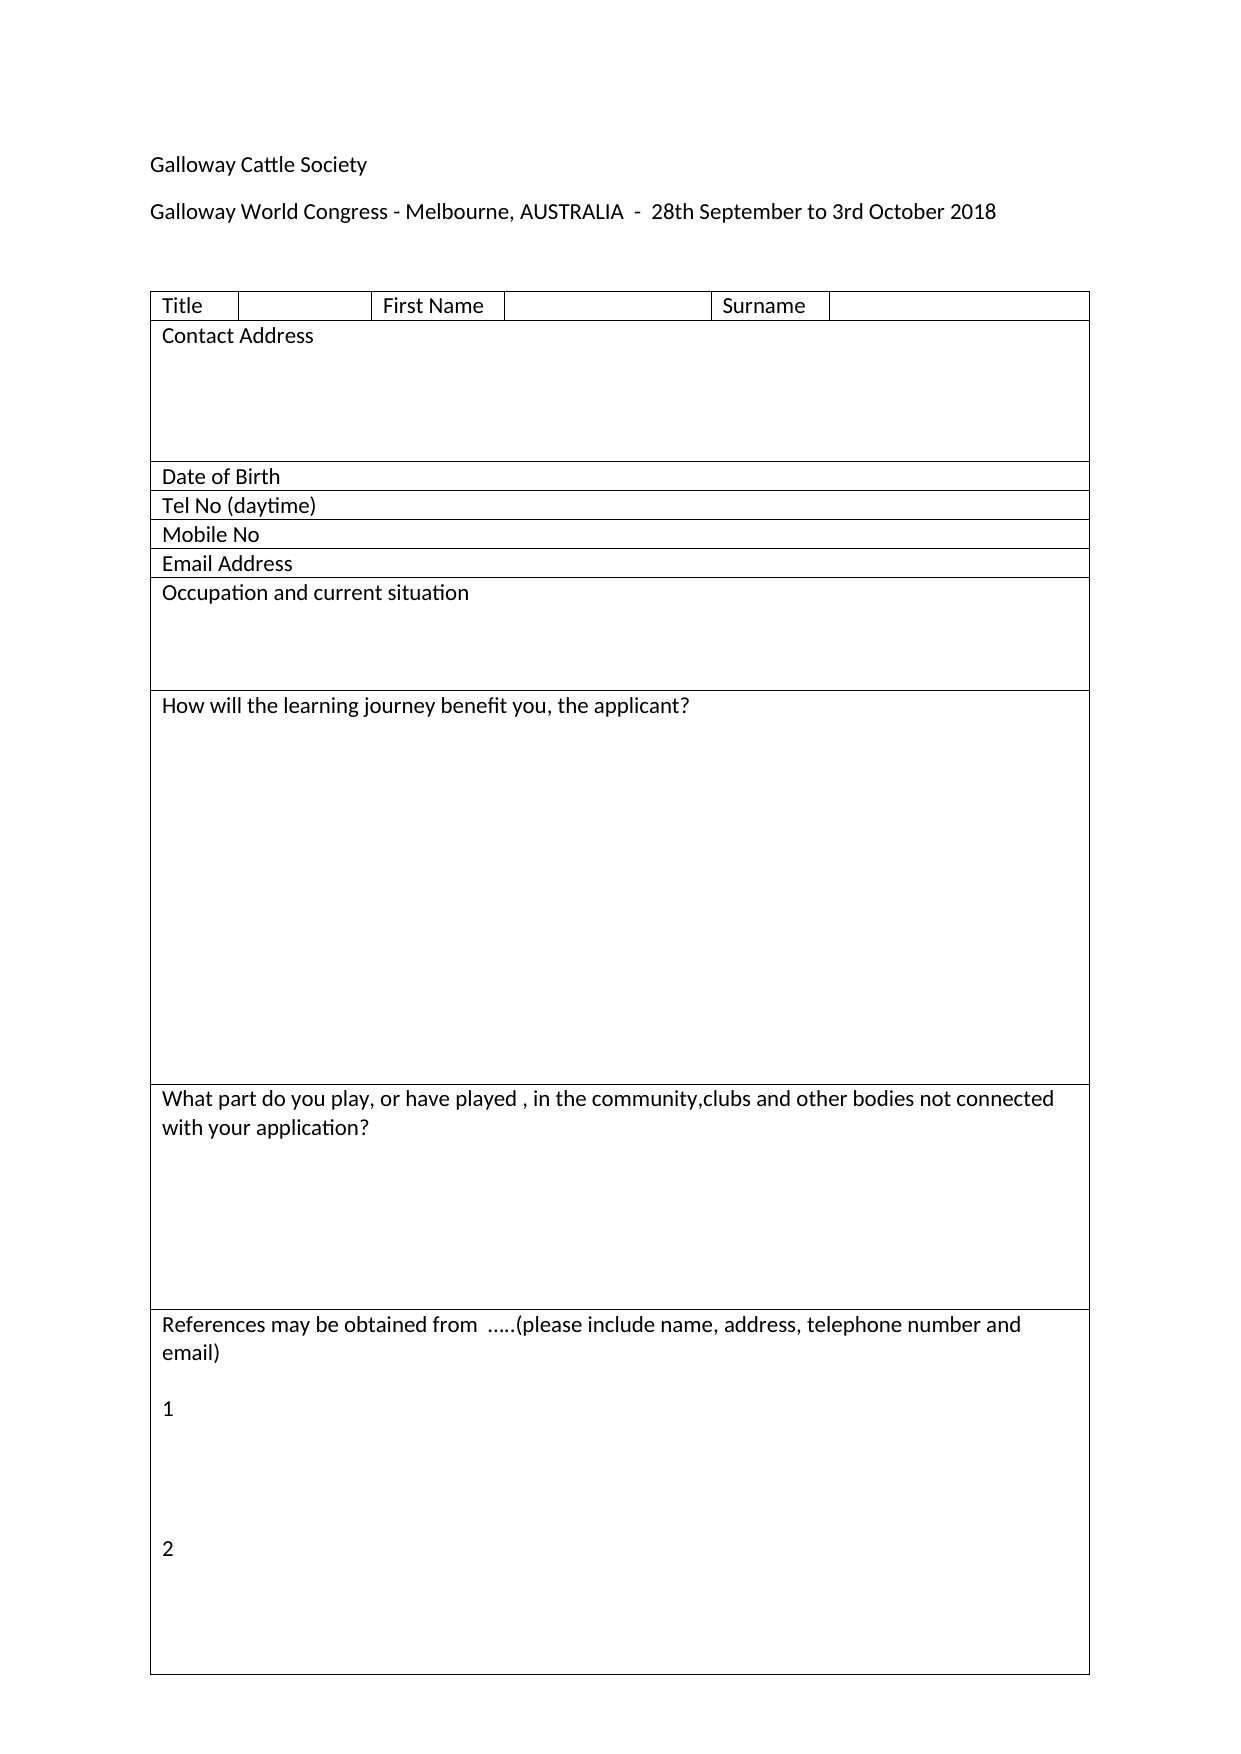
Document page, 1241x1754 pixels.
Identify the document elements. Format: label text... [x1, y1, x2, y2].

table_cell Contact Address [151, 321, 1089, 461]
table_header First Name [372, 292, 504, 320]
table_header Surname [712, 292, 829, 320]
table_header Title [151, 292, 238, 320]
table_cell Occupation and current situation [151, 578, 1089, 690]
table_cell Mobile No [151, 520, 1089, 548]
table_cell Date of Birth [151, 462, 1089, 490]
table_header [239, 292, 371, 320]
text Galloway World Congress - Melbourne, AUSTRALIA - 28th September to 3rd October 2018 [150, 197, 1090, 225]
table_cell How will the learning journey benefit you, the applicant? [151, 691, 1089, 1083]
table_cell Email Address [151, 549, 1089, 577]
table_header [830, 292, 1089, 320]
table_cell What part do you play, or have played , in the community,clubs and other bodies not connected with your application? [151, 1085, 1089, 1309]
text Galloway Cattle Society [150, 150, 1090, 178]
table_header [505, 292, 711, 320]
table_cell References may be obtained from …..(please include name, address, telephone number and email) 1 2 [151, 1310, 1089, 1674]
table_cell Tel No (daytime) [151, 491, 1089, 519]
